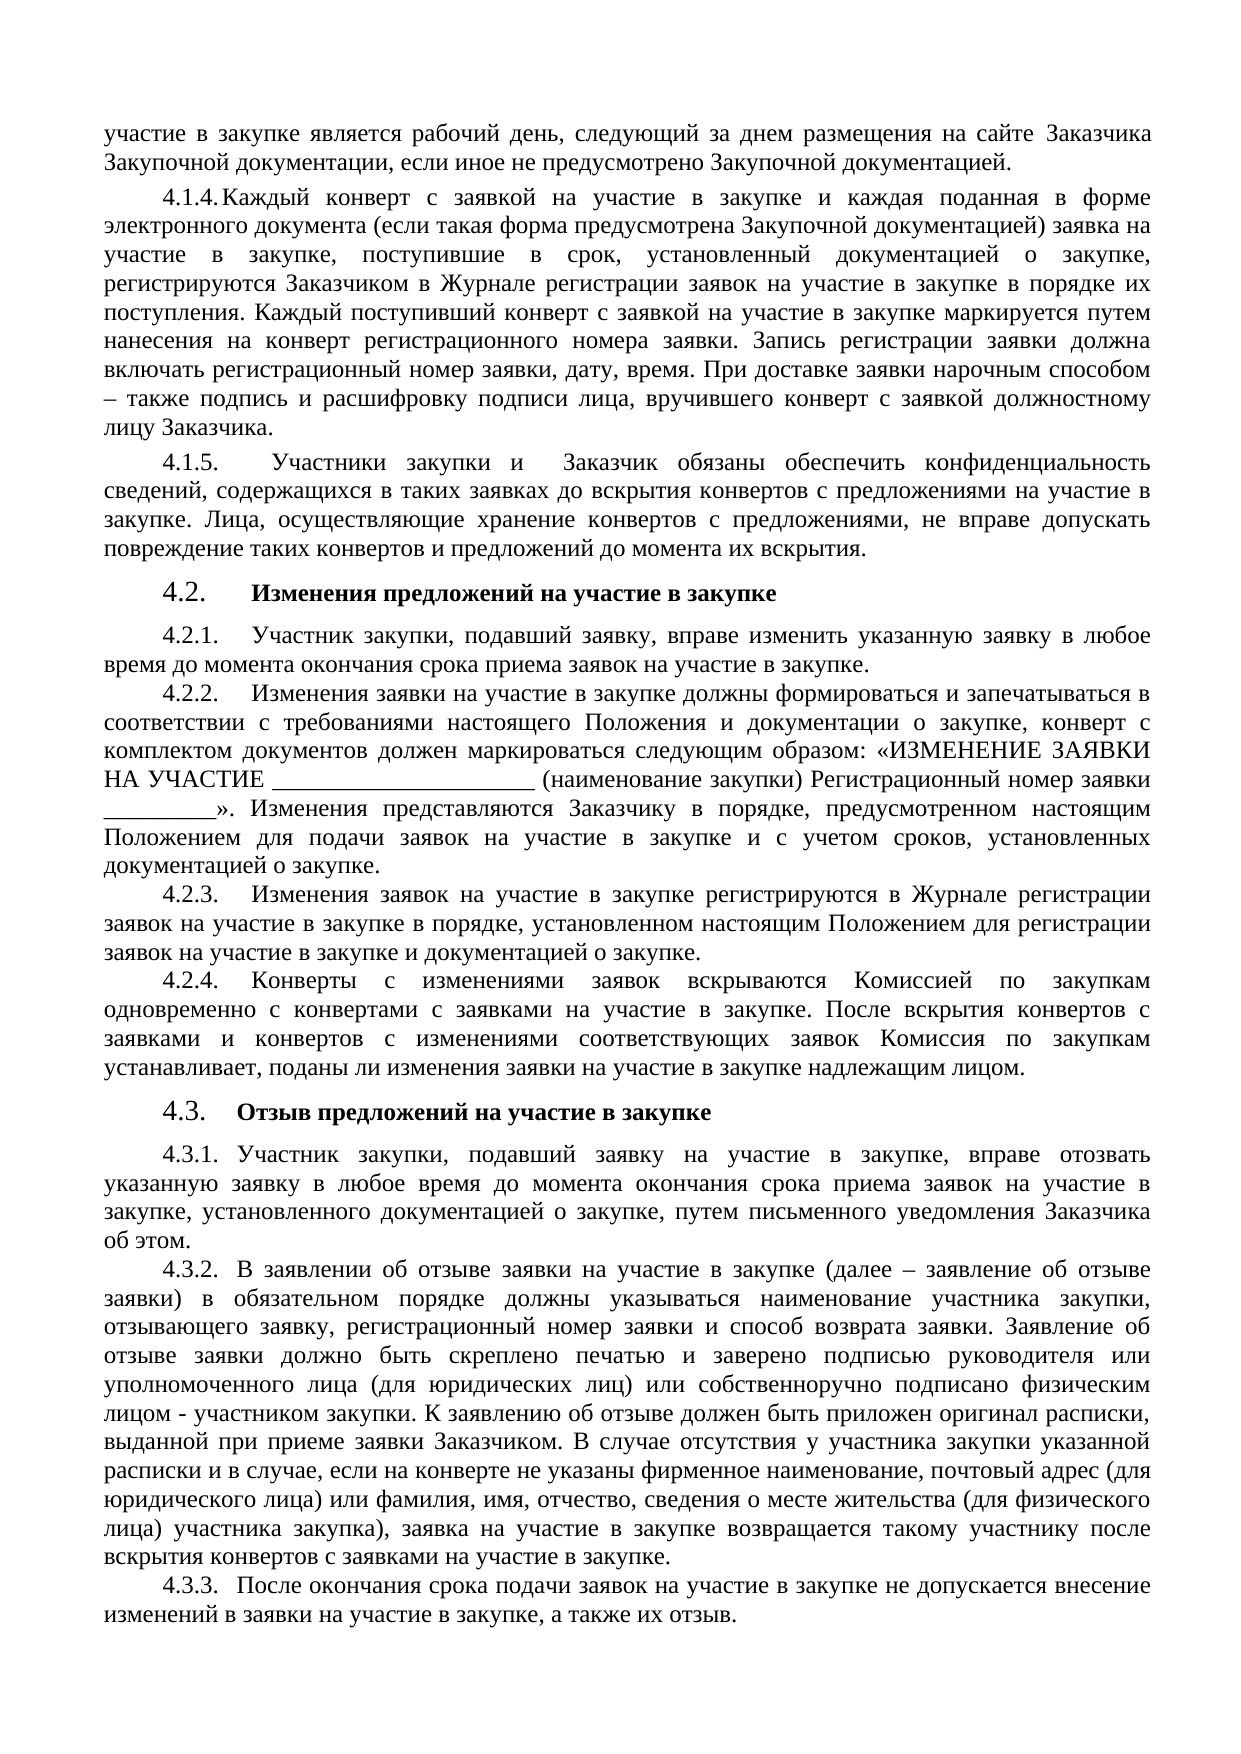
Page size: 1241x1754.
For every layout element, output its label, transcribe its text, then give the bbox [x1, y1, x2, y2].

list Участник закупки, подавший заявку на участие в закупке, вправе отозвать указанную заявку в любое время до момента окончания срока приема заявок на участие в закупке, установленного документацией о закупке, путем письменного уведомления Заказчика об этом. [103, 1139, 1152, 1254]
subtitle Каждый конверт с заявкой на участие в закупке и каждая поданная в форме электронного документа (если такая форма предусмотрена Закупочной документацией) заявка на участие в закупке, поступившие в срок, установленный документацией о закупке, регистрируются Заказчиком в Журнале регистрации заявок на участие в закупке в порядке их поступления. Каждый поступивший конверт с заявкой на участие в закупке маркируется путем нанесения на конверт регистрационного номера заявки. Запись регистрации заявки должна включать регистрационный номер заявки, дату, время. При доставке заявки нарочным способом – также подпись и расшифровку подписи лица, вручившего конверт с заявкой должностному лицу Заказчика. [103, 182, 1152, 441]
list Изменения заявки на участие в закупке должны формироваться и запечатываться в соответствии с требованиями настоящего Положения и документации о закупке, конверт с комплектом документов должен маркироваться следующим образом: «ИЗМЕНЕНИЕ ЗАЯВКИ НА УЧАСТИЕ _____________________ (наименование закупки) Регистрационный номер заявки _________». Изменения представляются Заказчику в порядке, предусмотренном настоящим Положением для подачи заявок на участие в закупке и с учетом сроков, установленных документацией о закупке. [103, 678, 1152, 879]
subtitle Участники закупки и Заказчик обязаны обеспечить конфиденциальность сведений, содержащихся в таких заявках до вскрытия конвертов с предложениями на участие в закупке. Лица, осуществляющие хранение конвертов с предложениями, не вправе допускать повреждение таких конвертов и предложений до момента их вскрытия. [103, 447, 1152, 562]
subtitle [103, 118, 1152, 176]
subtitle Отзыв предложений на участие в закупке [103, 1093, 1152, 1126]
list После окончания срока подачи заявок на участие в закупке не допускается внесение изменений в заявки на участие в закупке, а также их отзыв. [103, 1570, 1152, 1628]
list Изменения заявок на участие в закупке регистрируются в Журнале регистрации заявок на участие в закупке в порядке, установленном настоящим Положением для регистрации заявок на участие в закупке и документацией о закупке. [103, 879, 1152, 965]
list В заявлении об отзыве заявки на участие в закупке (далее – заявление об отзыве заявки) в обязательном порядке должны указываться наименование участника закупки, отзывающего заявку, регистрационный номер заявки и способ возврата заявки. Заявление об отзыве заявки должно быть скреплено печатью и заверено подписью руководителя или уполномоченного лица (для юридических лиц) или собственноручно подписано физическим лицом - участником закупки. К заявлению об отзыве должен быть приложен оригинал расписки, выданной при приеме заявки Заказчиком. В случае отсутствия у участника закупки указанной расписки и в случае, если на конверте не указаны фирменное наименование, почтовый адрес (для юридического лица) или фамилия, имя, отчество, сведения о месте жительства (для физического лица) участника закупка), заявка на участие в закупке возвращается такому участнику после вскрытия конвертов с заявками на участие в закупке. [103, 1254, 1152, 1570]
subtitle Изменения предложений на участие в закупке [103, 574, 1152, 608]
list Конверты с изменениями заявок вскрываются Комиссией по закупкам одновременно с конвертами с заявками на участие в закупке. После вскрытия конвертов с заявками и конвертов с изменениями соответствующих заявок Комиссия по закупкам устанавливает, поданы ли изменения заявки на участие в закупке надлежащим лицом. [103, 965, 1152, 1080]
list Участник закупки, подавший заявку, вправе изменить указанную заявку в любое время до момента окончания срока приема заявок на участие в закупке. [103, 620, 1152, 678]
